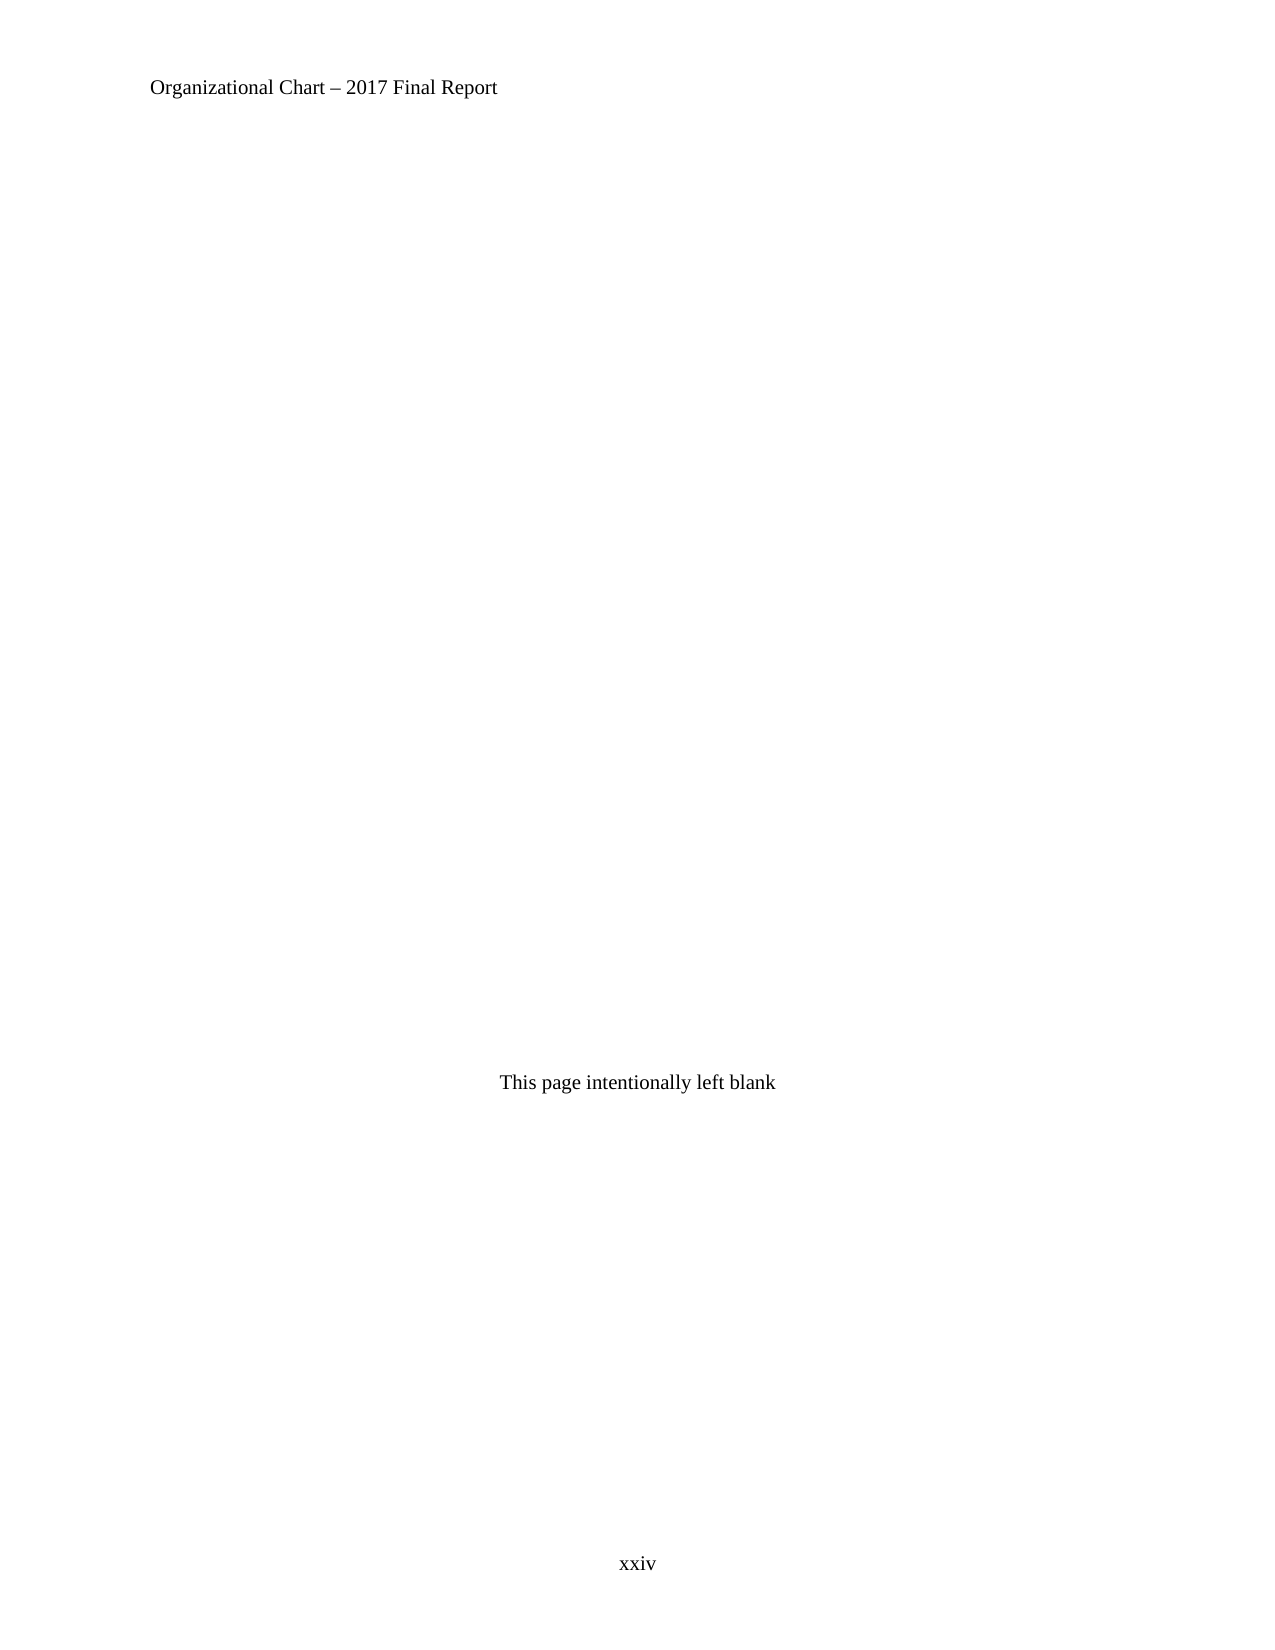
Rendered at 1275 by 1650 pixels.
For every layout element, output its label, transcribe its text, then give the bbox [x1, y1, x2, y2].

text This page intentionally left blank [150, 1070, 1125, 1094]
